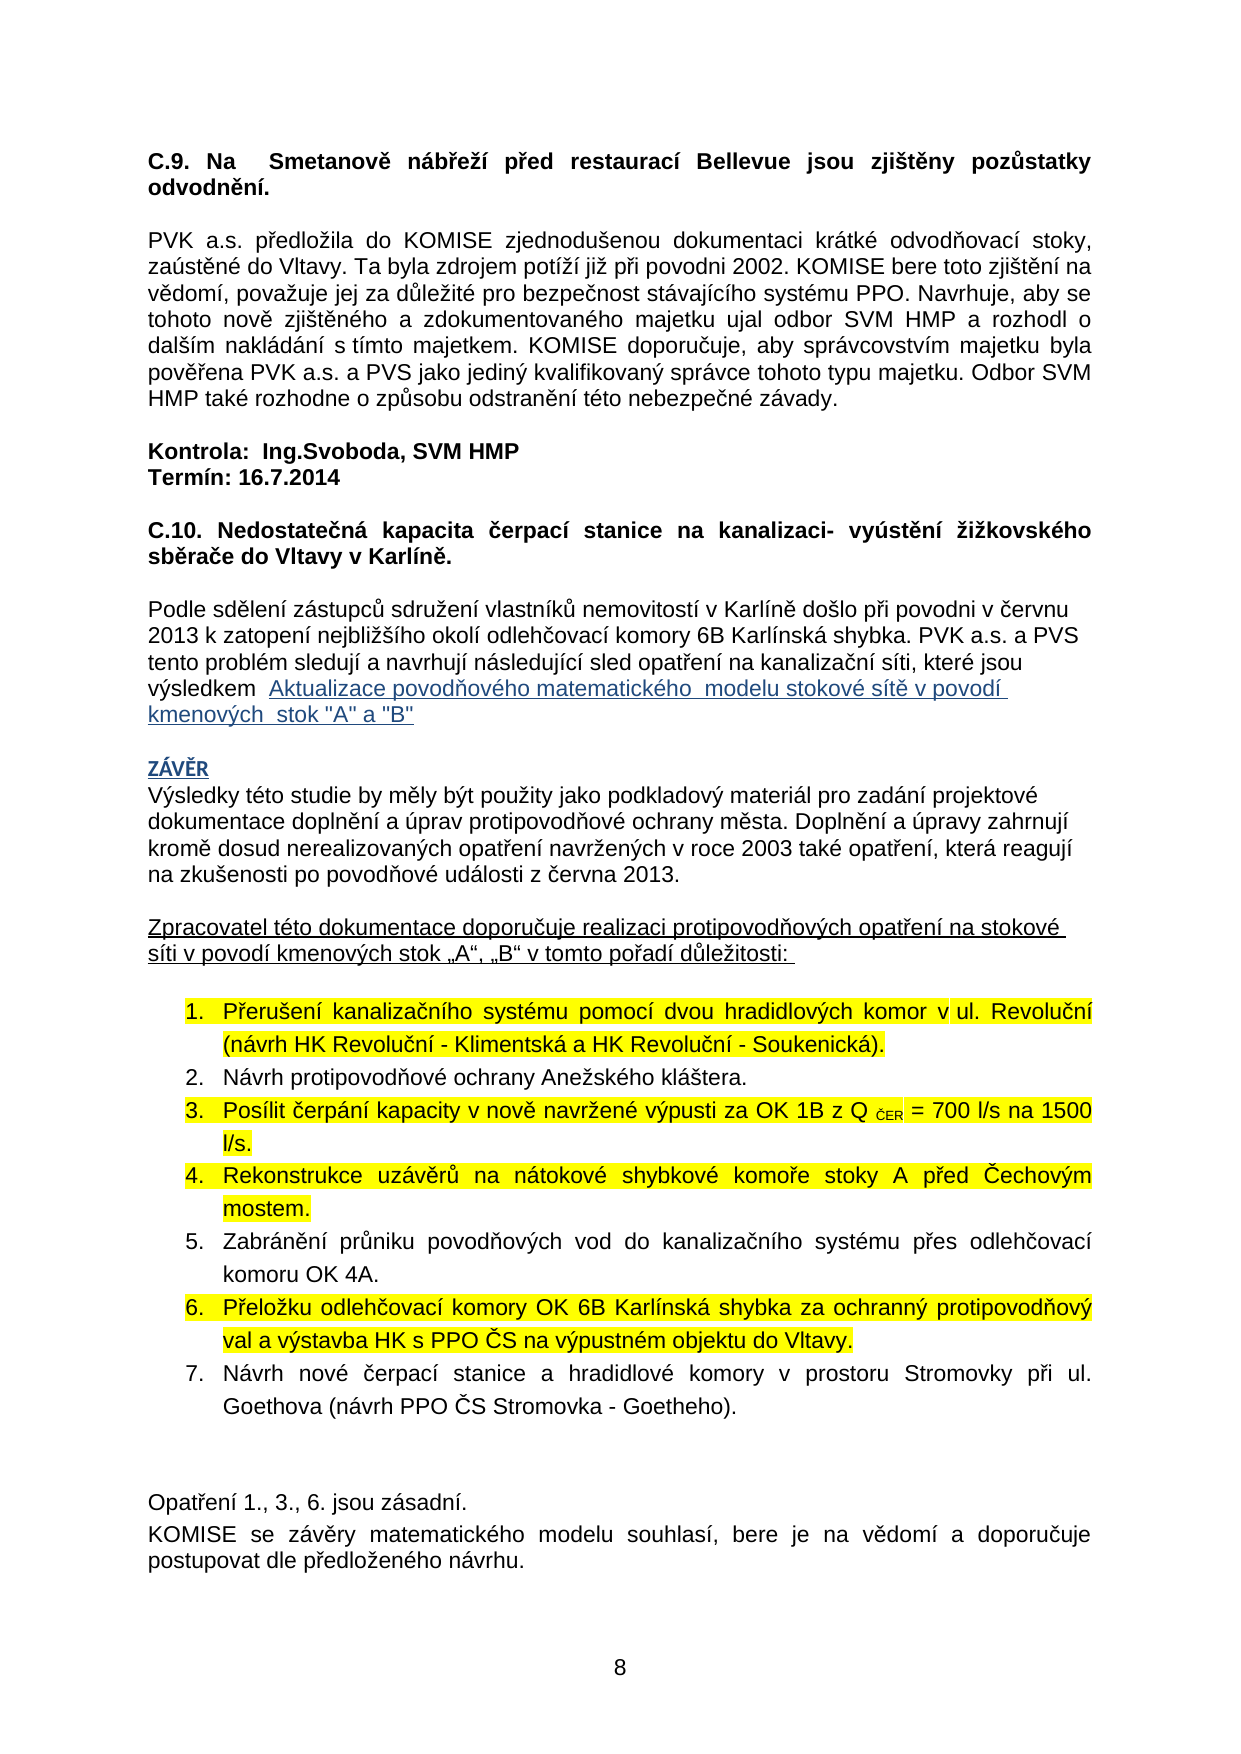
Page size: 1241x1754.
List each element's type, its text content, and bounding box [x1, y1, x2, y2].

text C.10. Nedostatečná kapacita čerpací stanice na kanalizaci- vyústění žižkovského sběrače do Vltavy v Karlíně. [148, 517, 1092, 569]
text KOMISE se závěry matematického modelu souhlasí, bere je na vědomí a doporučuje postupovat dle předloženého návrhu. [148, 1521, 1092, 1573]
subtitle ZÁVĚR [148, 754, 1092, 782]
list Návrh protipovodňové ochrany Anežského kláštera. [185, 1064, 1092, 1090]
list Zabránění průniku povodňových vod do kanalizačního systému přes odlehčovací komoru OK 4A. [185, 1228, 1092, 1288]
text Výsledky této studie by měly být použity jako podkladový materiál pro zadání projektové dokumentace doplnění a úprav protipovodňové ochrany města. Doplnění a úpravy zahrnují kromě dosud nerealizovaných opatření navržených v roce 2003 také opatření, která reagují na zkušenosti po povodňové události z června 2013. [148, 782, 1092, 887]
list Návrh nové čerpací stanice a hradidlové komory v prostoru Stromovky při ul. Goethova (návrh PPO ČS Stromovka - Goetheho). [185, 1360, 1092, 1419]
list Přeložku odlehčovací komory OK 6B Karlínská shybka za ochranný protipovodňový val a výstavba HK s PPO ČS na výpustném objektu do Vltavy. [185, 1321, 1092, 1353]
text Podle sdělení zástupců sdružení vlastníků nemovitostí v Karlíně došlo při povodni v červnu 2013 k zatopení nejbližšího okolí odlehčovací komory 6B Karlínská shybka. PVK a.s. a PVS tento problém sledují a navrhují následující sled opatření na kanalizační síti, které jsou výsledkem [148, 596, 1092, 727]
text Termín: 16.7.2014 [148, 464, 1092, 490]
text PVK a.s. předložila do KOMISE zjednodušenou dokumentaci krátké odvodňovací stoky, zaústěné do Vltavy. Ta byla zdrojem potíží již při povodni 2002. KOMISE bere toto zjištění na vědomí, považuje jej za důležité pro bezpečnost stávajícího systému PPO. Navrhuje, aby se tohoto nově zjištěného a zdokumentovaného majetku ujal odbor SVM HMP a rozhodl o dalším nakládání s tímto majetkem. KOMISE doporučuje, aby správcovstvím majetku byla pověřena PVK a.s. a PVS jako jediný kvalifikovaný správce tohoto typu majetku. Odbor SVM HMP také rozhodne o způsobu odstranění této nebezpečné závady. [148, 227, 1092, 411]
list Rekonstrukce uzávěrů na nátokové shybkové komoře stoky A před Čechovým mostem. [185, 1189, 1092, 1222]
text Opatření 1., 3., 6. jsou zásadní. [148, 1489, 1092, 1515]
text C.9. Na Smetanově nábřeží před restaurací Bellevue jsou zjištěny pozůstatky odvodnění. [148, 148, 1092, 200]
list Přerušení kanalizačního systému pomocí dvou hradidlových komor v ul. Revoluční (návrh HK Revoluční - Klimentská a HK Revoluční - Soukenická). [185, 998, 1092, 1057]
text Zpracovatel této dokumentace doporučuje realizaci protipovodňových opatření na stokové síti v povodí kmenových stok „A“, „B“ v tomto pořadí důležitosti: [148, 914, 1092, 966]
text Kontrola: Ing.Svoboda, SVM HMP [148, 438, 1092, 464]
list Posílit čerpání kapacity v nově navržené výpusti za OK 1B z Q ČER = 700 l/s na 1500 l/s. [185, 1097, 1092, 1156]
